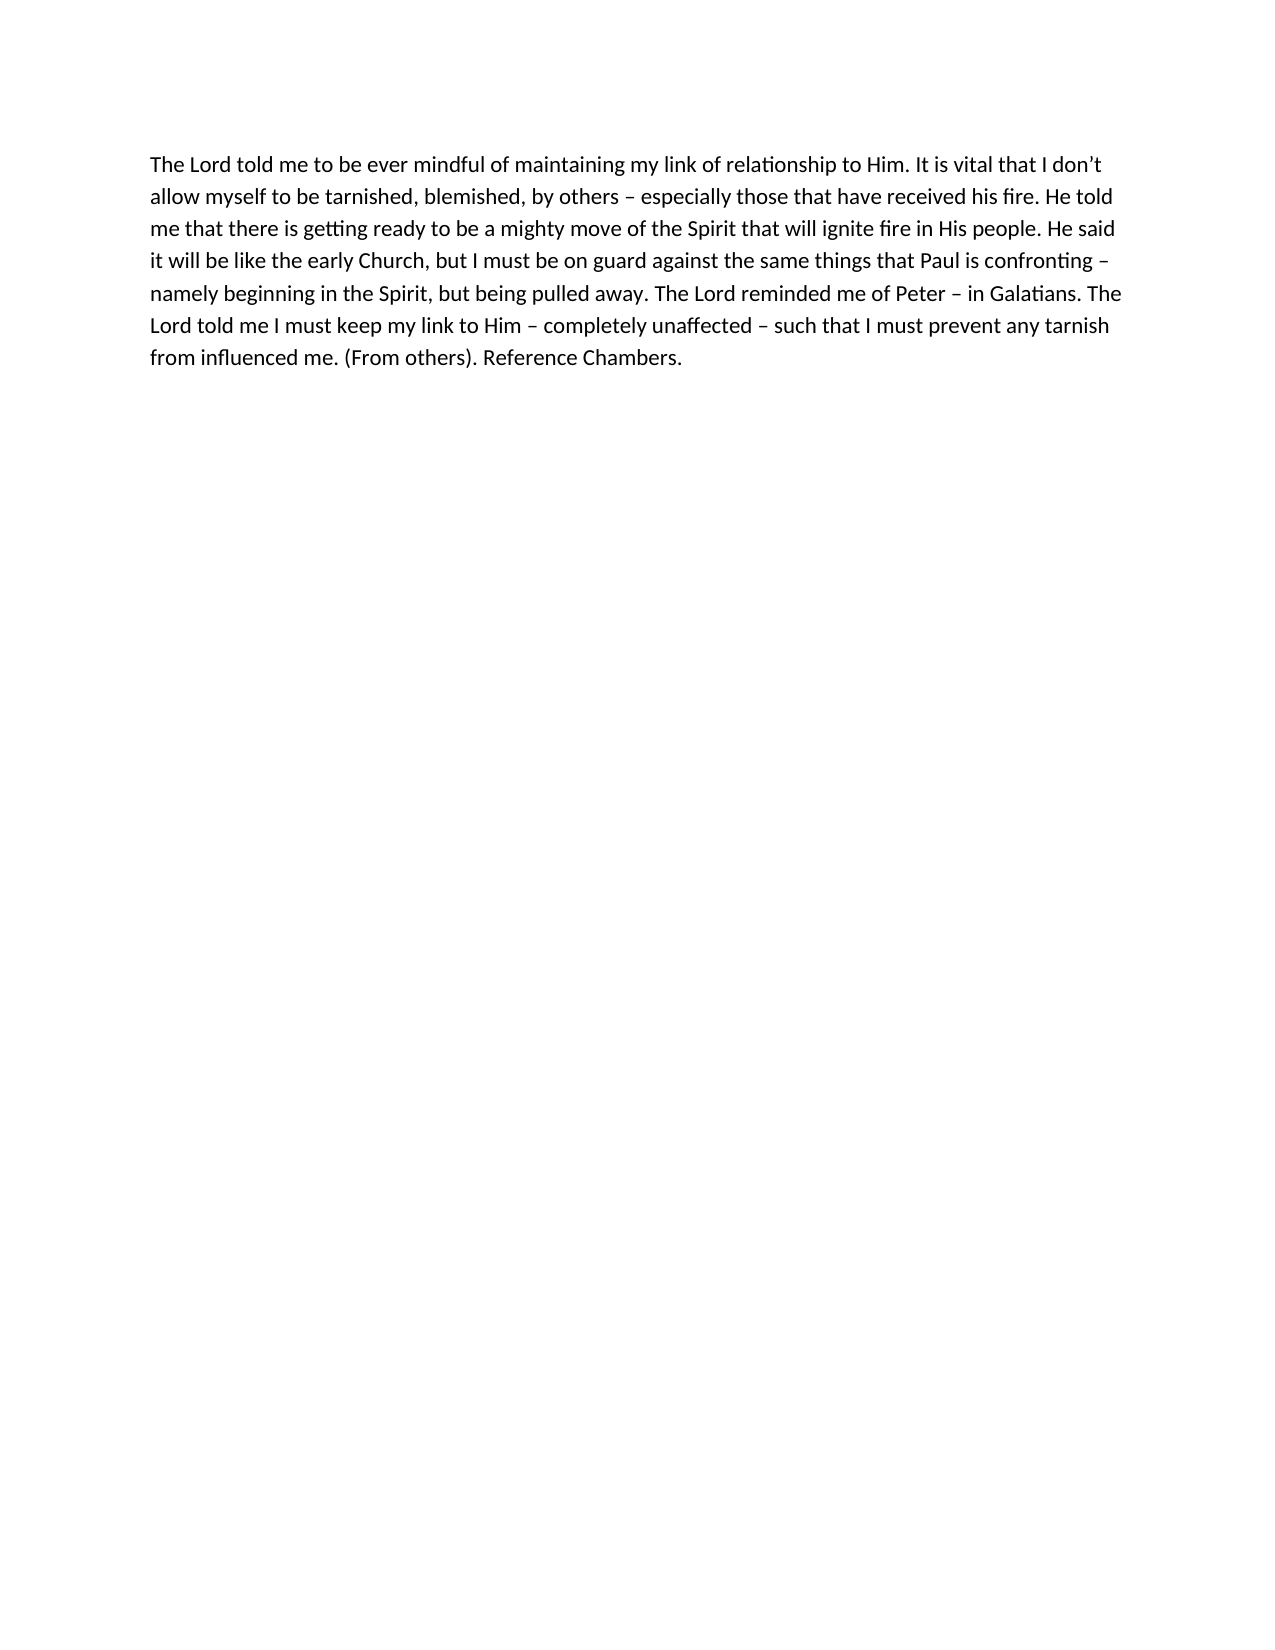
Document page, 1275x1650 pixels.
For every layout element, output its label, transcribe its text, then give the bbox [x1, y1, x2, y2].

text The Lord told me to be ever mindful of maintaining my link of relationship to Him. It is vital that I don’t allow myself to be tarnished, blemished, by others – especially those that have received his fire. He told me that there is getting ready to be a mighty move of the Spirit that will ignite fire in His people. He said it will be like the early Church, but I must be on guard against the same things that Paul is confronting – namely beginning in the Spirit, but being pulled away. The Lord reminded me of Peter – in Galatians. The Lord told me I must keep my link to Him – completely unaffected – such that I must prevent any tarnish from influenced me. (From others). Reference Chambers. [150, 150, 1125, 371]
